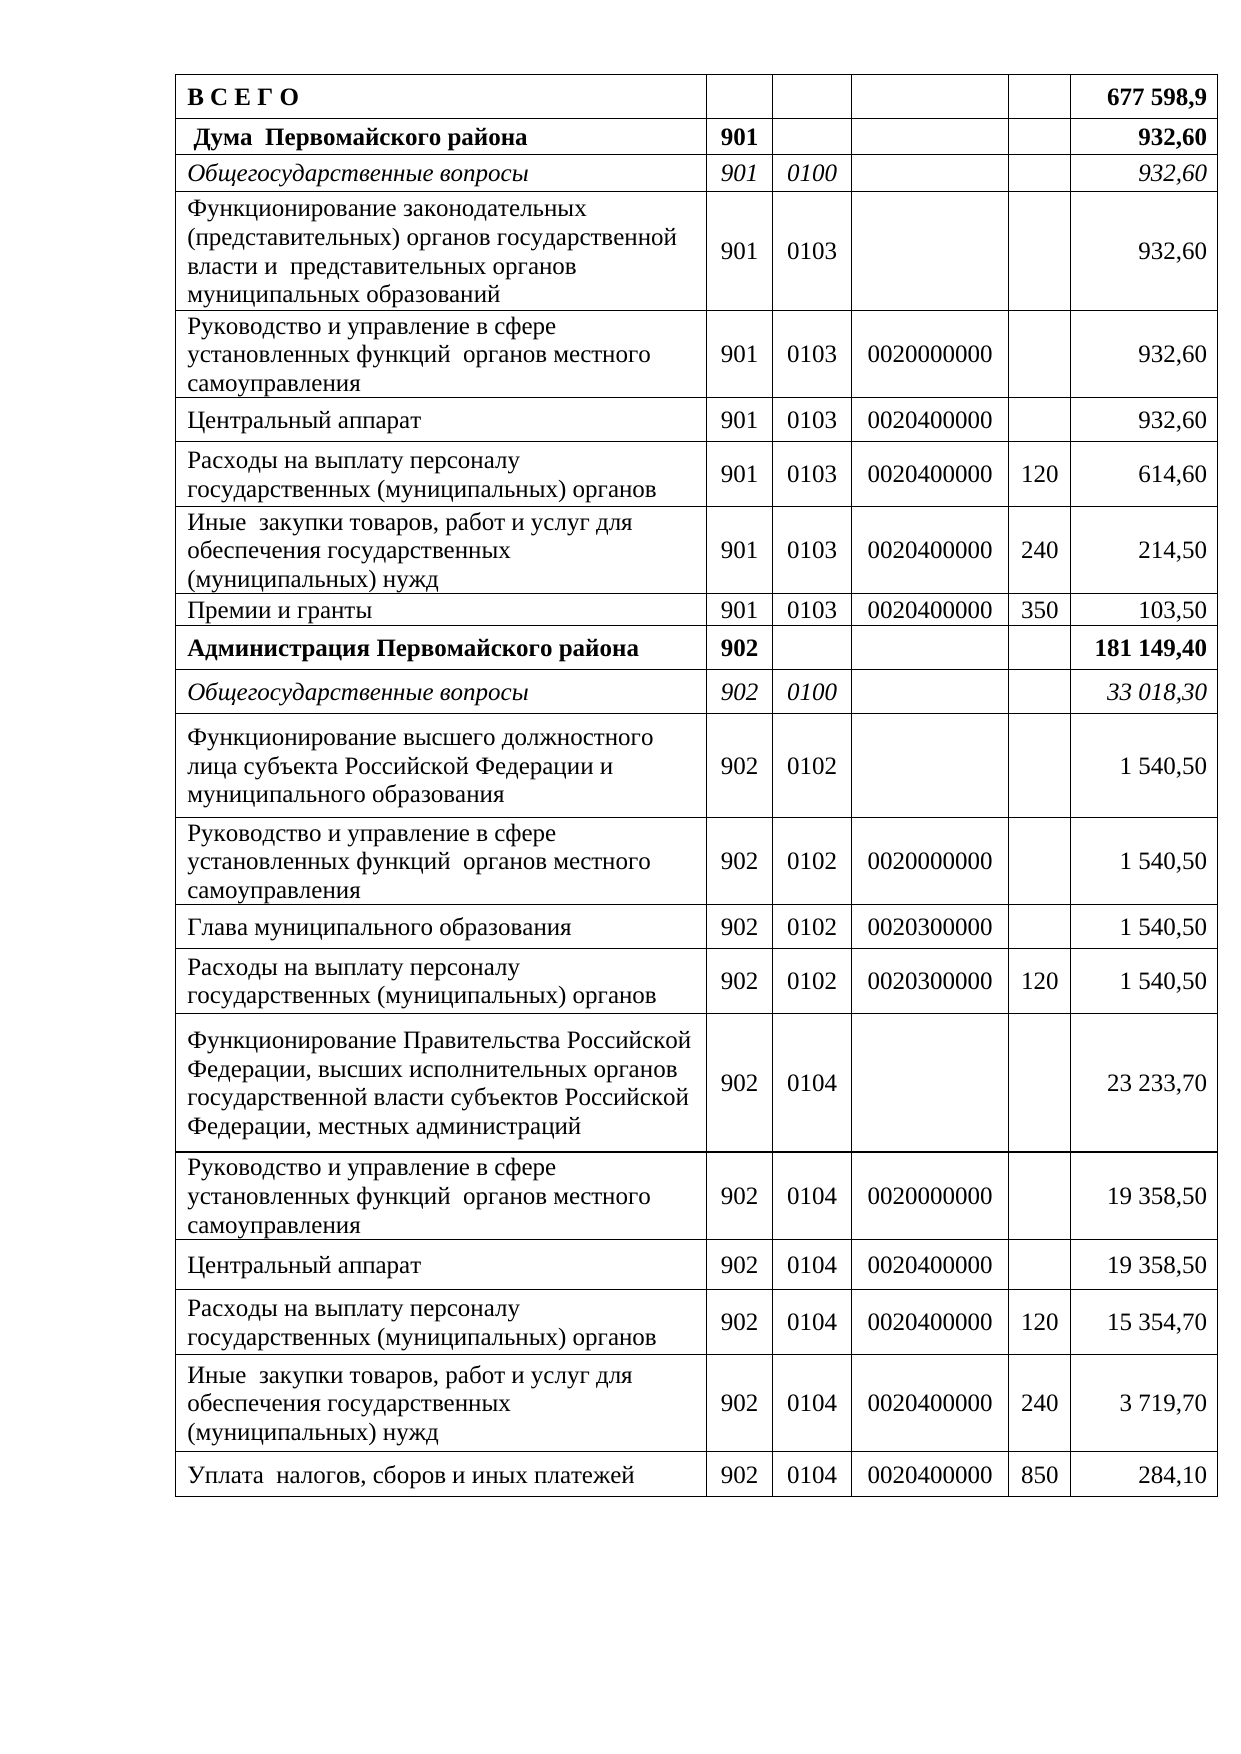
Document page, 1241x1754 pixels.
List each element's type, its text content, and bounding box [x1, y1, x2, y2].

table_cell Общегосударственные вопросы [176, 155, 706, 191]
table_cell Центральный аппарат [176, 398, 706, 441]
table_cell 0103 [773, 507, 851, 593]
table_cell 902 [707, 1240, 772, 1289]
table_cell 0020300000 [852, 949, 1008, 1012]
table_cell 181 149,40 [1071, 626, 1217, 669]
table_cell 23 233,70 [1071, 1014, 1217, 1151]
table_cell 902 [707, 905, 772, 948]
table_cell 0104 [773, 1290, 851, 1354]
table_cell 932,60 [1071, 398, 1217, 441]
table_cell 1 540,50 [1071, 949, 1217, 1012]
table_cell 0102 [773, 818, 851, 904]
table_cell [852, 626, 1008, 669]
table_cell 33 018,30 [1071, 670, 1217, 713]
table_cell 902 [707, 714, 772, 817]
table_cell [1009, 155, 1070, 191]
table_cell Расходы на выплату персоналу государственных (муниципальных) органов [176, 949, 706, 1012]
table_cell [852, 155, 1008, 191]
table_cell [1009, 311, 1070, 397]
table_cell 902 [707, 949, 772, 1012]
table_cell 284,10 [1071, 1452, 1217, 1496]
table_cell Руководство и управление в сфере установленных функций органов местного самоуправления [176, 311, 706, 397]
table_cell Руководство и управление в сфере установленных функций органов местного самоуправления [176, 818, 706, 904]
table_cell 1 540,50 [1071, 714, 1217, 817]
table_cell Администрация Первомайского района [176, 626, 706, 669]
table_cell 240 [1009, 1355, 1070, 1451]
table_cell Центральный аппарат [176, 1240, 706, 1289]
table_cell 0020000000 [852, 818, 1008, 904]
table_cell [1009, 1153, 1070, 1239]
table_cell [1009, 1240, 1070, 1289]
table_cell 0104 [773, 1452, 851, 1496]
table_cell 901 [707, 398, 772, 441]
table_cell 0020400000 [852, 594, 1008, 625]
table_cell 0103 [773, 442, 851, 506]
table_cell [852, 75, 1008, 118]
table_cell [1009, 905, 1070, 948]
table_cell Глава муниципального образования [176, 905, 706, 948]
table_cell 901 [707, 311, 772, 397]
table_cell 850 [1009, 1452, 1070, 1496]
table_cell Расходы на выплату персоналу государственных (муниципальных) органов [176, 442, 706, 506]
table_cell 902 [707, 1153, 772, 1239]
table_cell 902 [707, 1355, 772, 1451]
table_cell 901 [707, 442, 772, 506]
table_cell Функционирование Правительства Российской Федерации, высших исполнительных органов государственной власти субъектов Российской Федерации, местных администраций [176, 1014, 706, 1151]
table_cell 614,60 [1071, 442, 1217, 506]
table_cell 1 540,50 [1071, 818, 1217, 904]
table_cell 0020400000 [852, 1290, 1008, 1354]
table_cell 3 719,70 [1071, 1355, 1217, 1451]
table_cell 0104 [773, 1240, 851, 1289]
table_cell 902 [707, 670, 772, 713]
table_cell 901 [707, 594, 772, 625]
table_cell Функционирование высшего должностного лица субъекта Российской Федерации и муниципального образования [176, 714, 706, 817]
table_cell 932,60 [1071, 311, 1217, 397]
table_cell 901 [707, 507, 772, 593]
table_cell 0103 [773, 192, 851, 310]
table_cell 0020400000 [852, 442, 1008, 506]
table_cell [1009, 626, 1070, 669]
table_cell 902 [707, 818, 772, 904]
table_cell 120 [1009, 1290, 1070, 1354]
table_cell [852, 119, 1008, 153]
table_cell 932,60 [1071, 155, 1217, 191]
table_cell 0020300000 [852, 905, 1008, 948]
table_cell 0020400000 [852, 1452, 1008, 1496]
table_cell Дума Первомайского района [176, 119, 706, 153]
table_cell 677 598,9 [1071, 75, 1217, 118]
table_cell 902 [707, 1452, 772, 1496]
table_cell 120 [1009, 949, 1070, 1012]
table_cell Функционирование законодательных (представительных) органов государственной власти и представительных органов муниципальных образований [176, 192, 706, 310]
table_cell 214,50 [1071, 507, 1217, 593]
table_cell [852, 670, 1008, 713]
table_cell Уплата налогов, сборов и иных платежей [176, 1452, 706, 1496]
table_cell 0102 [773, 905, 851, 948]
table_cell 120 [1009, 442, 1070, 506]
table_cell [852, 192, 1008, 310]
table_cell 902 [707, 626, 772, 669]
table_cell 901 [707, 119, 772, 153]
table_cell Иные закупки товаров, работ и услуг для обеспечения государственных (муниципальных) нужд [176, 1355, 706, 1451]
table_cell [1009, 1014, 1070, 1151]
table_cell 103,50 [1071, 594, 1217, 625]
table_cell [773, 119, 851, 153]
table_cell Иные закупки товаров, работ и услуг для обеспечения государственных (муниципальных) нужд [176, 507, 706, 593]
table_cell [1009, 670, 1070, 713]
table_cell Расходы на выплату персоналу государственных (муниципальных) органов [176, 1290, 706, 1354]
table_cell [1009, 192, 1070, 310]
table_cell 0020400000 [852, 507, 1008, 593]
table_cell 1 540,50 [1071, 905, 1217, 948]
table_cell 0104 [773, 1014, 851, 1151]
table_cell 0020000000 [852, 311, 1008, 397]
table_cell 902 [707, 1290, 772, 1354]
table_cell 901 [707, 155, 772, 191]
table_cell [773, 75, 851, 118]
table_cell 15 354,70 [1071, 1290, 1217, 1354]
table_cell 0102 [773, 714, 851, 817]
table_cell 350 [1009, 594, 1070, 625]
table_cell 19 358,50 [1071, 1153, 1217, 1239]
table_cell [773, 626, 851, 669]
table_cell 240 [1009, 507, 1070, 593]
table_cell 0104 [773, 1153, 851, 1239]
table_cell [707, 75, 772, 118]
table_cell [1009, 714, 1070, 817]
table_cell [852, 1014, 1008, 1151]
table_cell 0020400000 [852, 1240, 1008, 1289]
table_cell Премии и гранты [176, 594, 706, 625]
table_cell 0102 [773, 949, 851, 1012]
table_cell 0100 [773, 670, 851, 713]
table_cell 0020000000 [852, 1153, 1008, 1239]
table_cell 19 358,50 [1071, 1240, 1217, 1289]
table_cell 0103 [773, 311, 851, 397]
table_cell 0020400000 [852, 398, 1008, 441]
table_cell [1009, 119, 1070, 153]
table_cell 0103 [773, 398, 851, 441]
table_cell В С Е Г О [176, 75, 706, 118]
table_cell 901 [707, 192, 772, 310]
table_cell 0020400000 [852, 1355, 1008, 1451]
table_cell 0103 [773, 594, 851, 625]
table_cell 932,60 [1071, 192, 1217, 310]
table_cell [852, 714, 1008, 817]
table_cell [1009, 818, 1070, 904]
table_cell [1009, 398, 1070, 441]
table_cell 932,60 [1071, 119, 1217, 153]
table_cell 0100 [773, 155, 851, 191]
table_cell 902 [707, 1014, 772, 1151]
table_cell 0104 [773, 1355, 851, 1451]
table_cell Руководство и управление в сфере установленных функций органов местного самоуправления [176, 1153, 706, 1239]
table_cell Общегосударственные вопросы [176, 670, 706, 713]
table_cell [1009, 75, 1070, 118]
